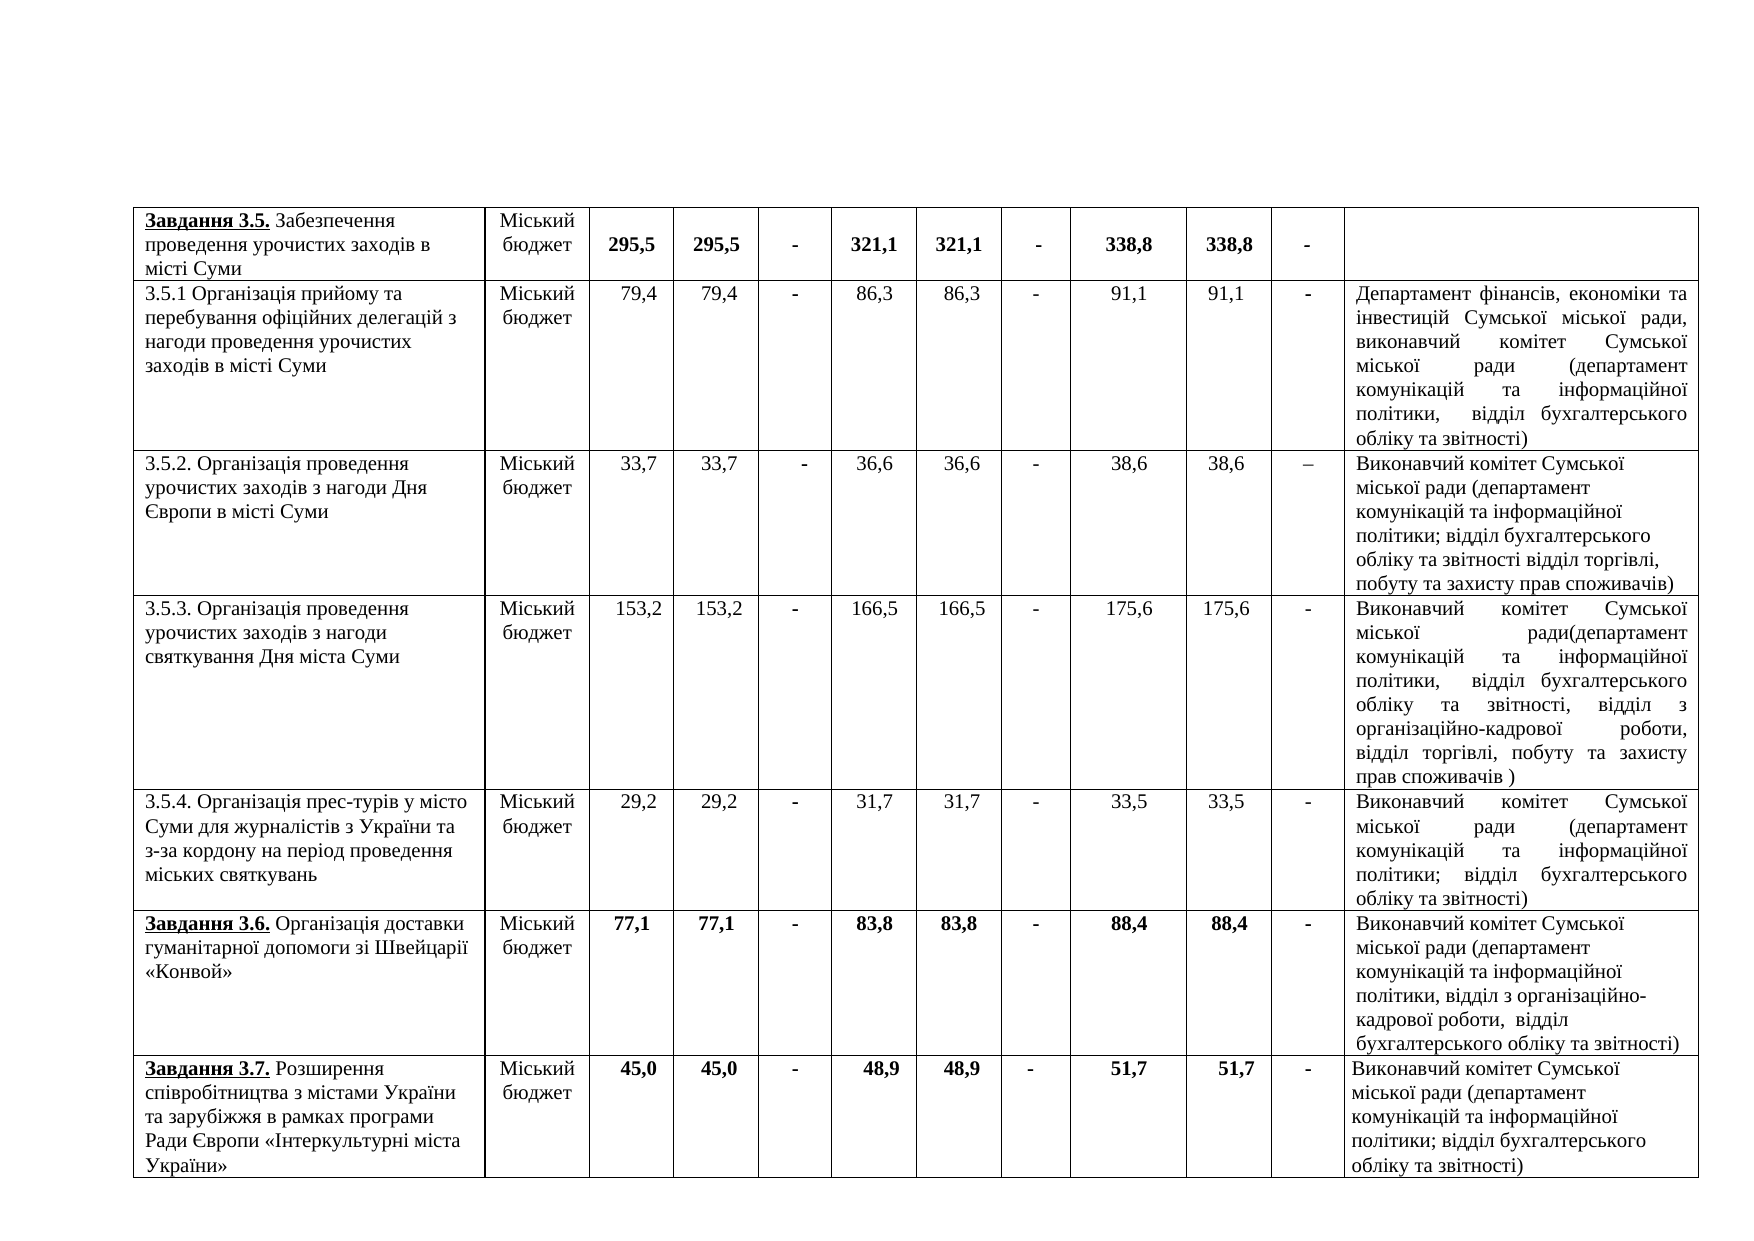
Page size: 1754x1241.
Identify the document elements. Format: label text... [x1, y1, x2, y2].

table_cell 321,1 [832, 208, 916, 280]
table_cell - [1272, 281, 1344, 449]
table_cell – [1272, 451, 1344, 595]
table_cell 77,1 [674, 911, 758, 1055]
table_cell - [1002, 596, 1070, 788]
table_cell 3.5.4. Організація прес-турів у місто Суми для журналістів з України та з-за кордону на період проведення міських святкувань [134, 790, 484, 910]
table_cell - [1272, 1056, 1344, 1177]
table_cell 175,6 [1071, 596, 1186, 788]
table_cell 86,3 [832, 281, 916, 449]
table_cell 51,7 [1187, 1056, 1271, 1177]
table_cell - [759, 911, 831, 1055]
table_cell 166,5 [917, 596, 1001, 788]
table_cell - [1002, 281, 1070, 449]
table_cell Міський бюджет [486, 208, 589, 280]
table_cell 36,6 [917, 451, 1001, 595]
table_cell Міський бюджет [486, 281, 589, 449]
table_cell 3.5.1 Організація прийому та перебування офіційних делегацій з нагоди проведення урочистих заходів в місті Суми [134, 281, 484, 449]
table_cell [134, 1056, 484, 1177]
table_cell 31,7 [917, 790, 1001, 910]
table_cell 38,6 [1071, 451, 1186, 595]
table_cell - [759, 281, 831, 449]
table_cell 91,1 [1071, 281, 1186, 449]
table_cell 338,8 [1071, 208, 1186, 280]
table_cell - [1272, 596, 1344, 788]
table_cell 295,5 [674, 208, 758, 280]
table_cell - [1272, 208, 1344, 280]
table_cell Міський бюджет [486, 596, 589, 788]
table_cell 45,0 [674, 1056, 758, 1177]
table_cell 3.5.2. Організація проведення урочистих заходів з нагоди Дня Європи в місті Суми [134, 451, 484, 595]
table_cell Завдання 3.6. Організація доставки гуманітарної допомоги зі Швейцарії «Конвой» [134, 911, 484, 1055]
table_cell Міський бюджет [486, 1056, 589, 1177]
table_cell - [759, 208, 831, 280]
table_cell 29,2 [674, 790, 758, 910]
table_cell 88,4 [1187, 911, 1271, 1055]
table_cell Міський бюджет [486, 911, 589, 1055]
table_cell [1345, 208, 1698, 280]
table_cell - [759, 451, 831, 595]
table_cell 29,2 [590, 790, 673, 910]
table_cell 38,6 [1187, 451, 1271, 595]
table_cell - [1002, 790, 1070, 910]
table_cell 3.5.3. Організація проведення урочистих заходів з нагоди святкування Дня міста Суми [134, 596, 484, 788]
table_cell 79,4 [674, 281, 758, 449]
table_cell 48,9 [917, 1056, 1001, 1177]
table_cell - [1272, 790, 1344, 910]
table_cell - [759, 596, 831, 788]
table_cell - [1002, 208, 1070, 280]
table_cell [1345, 1056, 1698, 1177]
table_cell 321,1 [917, 208, 1001, 280]
table_cell - [759, 790, 831, 910]
table_cell 33,5 [1071, 790, 1186, 910]
table_cell 86,3 [917, 281, 1001, 449]
table_cell - [1002, 451, 1070, 595]
table_cell 33,7 [674, 451, 758, 595]
table_cell Виконавчий комітет Сумської міської ради(департамент комунікацій та інформаційної політики, відділ бухгалтерського обліку та звітності, відділ з організаційно-кадрової роботи, відділ торгівлі, побуту та захисту прав споживачів ) [1345, 596, 1698, 788]
table_cell 153,2 [674, 596, 758, 788]
table_cell 51,7 [1071, 1056, 1186, 1177]
table_cell Виконавчий комітет Сумської міської ради (департамент комунікацій та інформаційної політики; відділ бухгалтерського обліку та звітності) [1345, 790, 1698, 910]
table_cell 153,2 [590, 596, 673, 788]
table_cell - [1002, 911, 1070, 1055]
table_cell 295,5 [590, 208, 673, 280]
table_cell 45,0 [590, 1056, 673, 1177]
table_cell 79,4 [590, 281, 673, 449]
table_cell 83,8 [917, 911, 1001, 1055]
table_cell 33,7 [590, 451, 673, 595]
table_cell Виконавчий комітет Сумської міської ради (департамент комунікацій та інформаційної політики; відділ бухгалтерського обліку та звітності відділ торгівлі, побуту та захисту прав споживачів) [1345, 451, 1698, 595]
table_cell - [1002, 1056, 1070, 1177]
table_cell Виконавчий комітет Сумської міської ради (департамент комунікацій та інформаційної політики, відділ з організаційно-кадрової роботи, відділ бухгалтерського обліку та звітності) [1345, 911, 1698, 1055]
table_cell 91,1 [1187, 281, 1271, 449]
table_cell 33,5 [1187, 790, 1271, 910]
table_cell 77,1 [590, 911, 673, 1055]
table_cell - [1272, 911, 1344, 1055]
table_cell 48,9 [832, 1056, 916, 1177]
table_cell 36,6 [832, 451, 916, 595]
table_cell - [759, 1056, 831, 1177]
table_cell 338,8 [1187, 208, 1271, 280]
table_cell 31,7 [832, 790, 916, 910]
table_cell Завдання 3.5. Забезпечення проведення урочистих заходів в місті Суми [134, 208, 484, 280]
table_cell Департамент фінансів, економіки та інвестицій Сумської міської ради, виконавчий комітет Сумської міської ради (департамент комунікацій та інформаційної політики, відділ бухгалтерського обліку та звітності) [1345, 281, 1698, 449]
table_cell Міський бюджет [486, 451, 589, 595]
table_cell 166,5 [832, 596, 916, 788]
table_cell Міський бюджет [486, 790, 589, 910]
table_cell 175,6 [1187, 596, 1271, 788]
table_cell 83,8 [832, 911, 916, 1055]
table_cell 88,4 [1071, 911, 1186, 1055]
